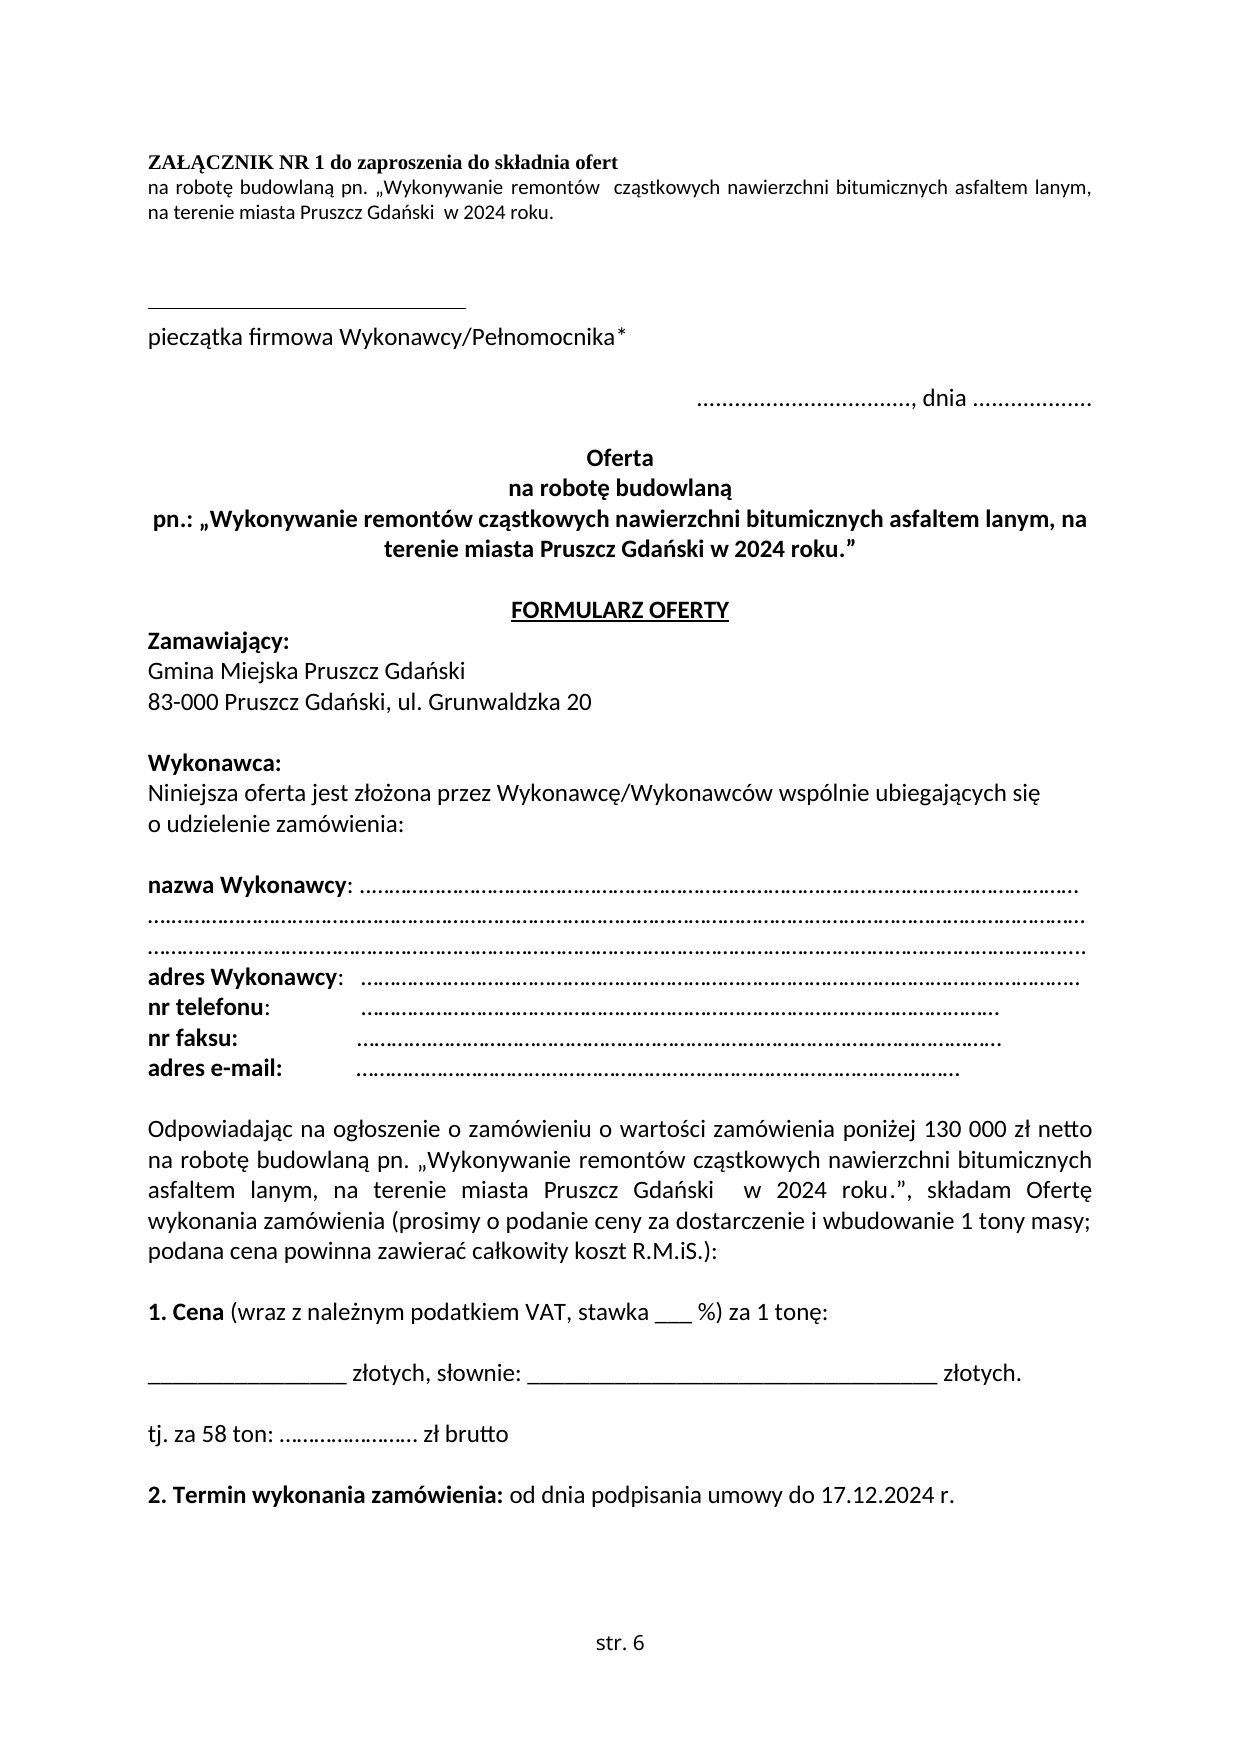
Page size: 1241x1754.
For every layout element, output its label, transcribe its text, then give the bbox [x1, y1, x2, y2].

text Wykonawca: [148, 747, 1092, 778]
text 2. Termin wykonania zamówienia: od dnia podpisania umowy do 17.12.2024 r. [148, 1479, 1092, 1510]
text …………………………………………………………………………………………………………………………………………….... [148, 930, 1092, 961]
text na robotę budowlaną pn. „Wykonywanie remontów cząstkowych nawierzchni bitumicznych asfaltem lanym, na terenie miasta Pruszcz Gdański w 2024 roku. [148, 174, 1092, 225]
text tj. za 58 ton: …………………… zł brutto [148, 1418, 1092, 1449]
text o udzielenie zamówienia: [148, 808, 1092, 839]
text 83-000 Pruszcz Gdański, ul. Grunwaldzka 20 [148, 686, 1092, 717]
text ….…………………………………………………………………………………………………………………………………………… [148, 900, 1092, 930]
text .................................., dnia ................... [148, 383, 1092, 413]
subtitle ZAŁĄCZNIK NR 1 do zaproszenia do składnia ofert [148, 150, 1092, 174]
text pieczątka firmowa Wykonawcy/Pełnomocnika* [148, 322, 1092, 352]
text Zamawiający: [148, 625, 1092, 656]
text Gmina Miejska Pruszcz Gdański [148, 656, 1092, 686]
text adres e-mail: …………………………………………………………………………………………… [148, 1052, 1092, 1083]
text Oferta [148, 442, 1092, 472]
text Niniejsza oferta jest złożona przez Wykonawcę/Wykonawców wspólnie ubiegających się [148, 778, 1092, 808]
text ________________ złotych, słownie: _________________________________ złotych. [148, 1357, 1092, 1388]
text na robotę budowlaną [148, 472, 1092, 503]
text adres Wykonawcy: …………………………………………………………………………………………………………….. [148, 961, 1092, 991]
text nazwa Wykonawcy: ..…………………………………………………………………………………………………………… [148, 869, 1092, 900]
text 1. Cena (wraz z należnym podatkiem VAT, stawka ___ %) za 1 tonę: [148, 1296, 1092, 1327]
text FORMULARZ OFERTY [148, 594, 1092, 625]
text nr telefonu: ………………………………………………………………………………………………… [148, 991, 1092, 1022]
text Odpowiadając na ogłoszenie o zamówieniu o wartości zamówienia poniżej 130 000 zł netto na robotę budowlaną pn. „Wykonywanie remontów cząstkowych nawierzchni bitumicznych asfaltem lanym, na terenie miasta Pruszcz Gdański w 2024 roku.”, składam Ofertę wykonania zamówienia (prosimy o podanie ceny za dostarczenie i wbudowanie 1 tony masy; podana cena powinna zawierać całkowity koszt R.M.iS.): [148, 1113, 1092, 1266]
text pn.: „Wykonywanie remontów cząstkowych nawierzchni bitumicznych asfaltem lanym, na terenie miasta Pruszcz Gdański w 2024 roku.” [148, 503, 1092, 564]
text nr faksu: ………….……………………………………………………………………………………… [148, 1022, 1092, 1052]
